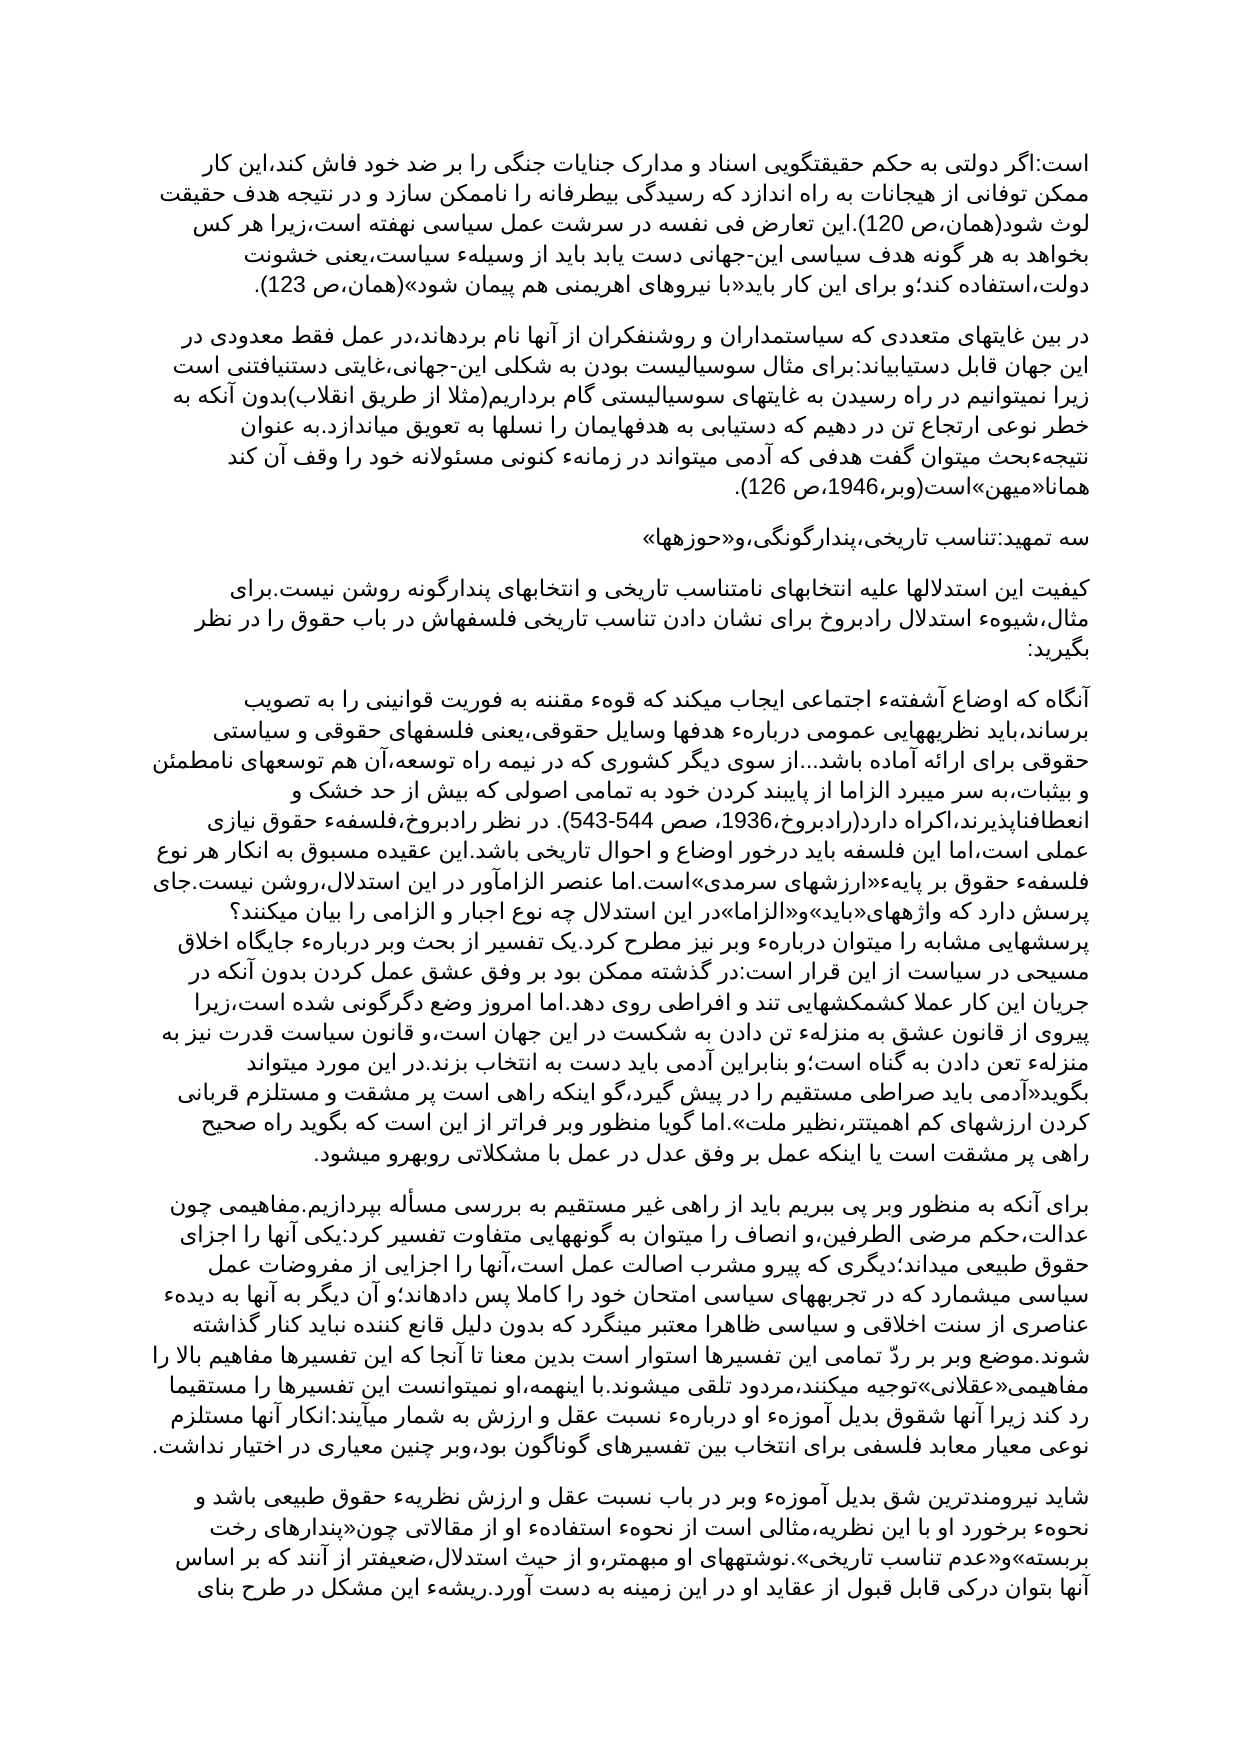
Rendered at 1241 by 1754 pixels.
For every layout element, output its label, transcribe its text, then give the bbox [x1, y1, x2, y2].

text کیفیت این استدلالها علیه انتخابهای نامتناسب تاریخی و انتخابهای پندارگونه روشن نیست.برای‏ مثال،شیوهء استدلال رادبروخ برای نشان دادن تناسب تاریخی فلسفه‏اش در باب حقوق را در نظر بگیرید: [150, 575, 1090, 662]
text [150, 150, 1090, 297]
text برای آنکه به منظور وبر پی ببریم باید از راهی غیر مستقیم به بررسی مسأله بپردازیم.مفاهیمی‏ چون عدالت،حکم مرضی الطرفین،و انصاف را می‏توان به گونه‏هایی متفاوت تفسیر کرد:یکی آنها را اجزای حقوق طبیعی می‏داند؛دیگری که پیرو مشرب اصالت عمل است،آنها را اجزایی از مفروضات عمل سیاسی می‏شمارد که در تجربه‏های سیاسی امتحان خود را کاملا پس داده‏اند؛و آن‏ دیگر به آنها به دیدهء عناصری از سنت اخلاقی و سیاسی ظاهرا معتبر می‏نگرد که بدون دلیل قانع کننده‏ نباید کنار گذاشته شوند.موضع وبر بر ردّ تمامی این تفسیرها استوار است بدین معنا تا آنجا که‏ این تفسیرها مفاهیم بالا را مفاهیمی«عقلانی»توجیه می‏کنند،مردود تلقی می‏شوند.با اینهمه،او نمی‏توانست این تفسیرها را مستقیما رد کند زیرا آنها شقوق بدیل آموزهء او دربارهء نسبت عقل و ارزش به شمار می‏آیند:انکار آنها مستلزم نوعی معیار معابد فلسفی برای انتخاب بین تفسیرهای‏ گوناگون بود،وبر چنین معیاری در اختیار نداشت. [150, 1191, 1090, 1459]
text در بین غایتهای متعددی که سیاستمداران و روشنفکران از آنها نام برده‏اند،در عمل فقط معدودی در این جهان قابل دستیابی‏اند:برای مثال سوسیالیست بودن به شکلی این-جهانی،غایتی‏ دست‏نیافتنی است زیرا نمی‏توانیم در راه رسیدن به غایتهای سوسیالیستی گام برداریم(مثلا از طریق‏ انقلاب)بدون آنکه به خطر نوعی ارتجاع تن در دهیم که دستیابی به هدفهایمان را نسلها به تعویق‏ می‏اندازد.به عنوان نتیجهءبحث می‏توان گفت هدفی که آدمی می‏تواند در زمانهء کنونی مسئولانه خود را وقف آن کند همانا«میهن»است(وبر،1946،ص 126). [150, 322, 1090, 499]
text آنگاه که اوضاع آشفتهء اجتماعی ایجاب می‏کند که قوهء مقننه به فوریت قوانینی را به تصویب برساند،باید نظریه‏هایی عمومی دربارهء هدفها وسایل حقوقی،یعنی فلسفه‏ای حقوقی و سیاستی حقوقی برای ارائه آماده‏ باشد...از سوی دیگر کشوری که در نیمه راه توسعه،آن هم توسعه‏ای نامطمئن و بی‏ثبات،به سر می‏برد الزاما از پایبند کردن خود به تمامی اصولی که بیش از حد خشک و انعطاف‏ناپذیرند،اکراه دارد(رادبروخ،1936، صص 544-543). در نظر رادبروخ،فلسفهء حقوق نیازی عملی است،اما این فلسفه باید درخور اوضاع و احوال‏ تاریخی باشد.این عقیده مسبوق به انکار هر نوع فلسفهء حقوق بر پایهء«ارزشهای سرمدی»است.اما عنصر الزام‏آور در این استدلال،روشن نیست.جای پرسش دارد که واژه‏های«باید»و«الزاما»در این‏ استدلال چه نوع اجبار و الزامی را بیان می‏کنند؟پرسشهایی مشابه را می‏توان دربارهء وبر نیز مطرح‏ کرد.یک تفسیر از بحث وبر دربارهء جایگاه اخلاق مسیحی در سیاست از این قرار است:در گذشته‏ ممکن بود بر وفق عشق عمل کردن بدون آنکه در جریان این کار عملا کشمکشهایی تند و افراطی‏ روی دهد.اما امروز وضع دگرگونی شده است،زیرا پیروی از قانون عشق به منزلهء تن دادن به شکست‏ در این جهان است،و قانون سیاست قدرت نیز به منزلهء تعن دادن به گناه است؛و بنابراین آدمی باید دست به انتخاب بزند.در این مورد می‏تواند بگوید«آدمی باید صراطی مستقیم را در پیش گیرد،گو اینکه‏ راهی است پر مشقت و مستلزم قربانی کردن ارزشهای کم اهمیت‏تر،نظیر ملت».اما گویا منظور وبر فراتر از این است که بگوید راه صحیح راهی پر مشقت است یا اینکه عمل بر وفق عدل در عمل با مشکلاتی روبه‏رو می‏شود. [150, 686, 1090, 1166]
text سه تمهید:تناسب تاریخی،پندارگونگی،و«حوزه‏ها» [150, 524, 1090, 550]
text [150, 1483, 1090, 1600]
